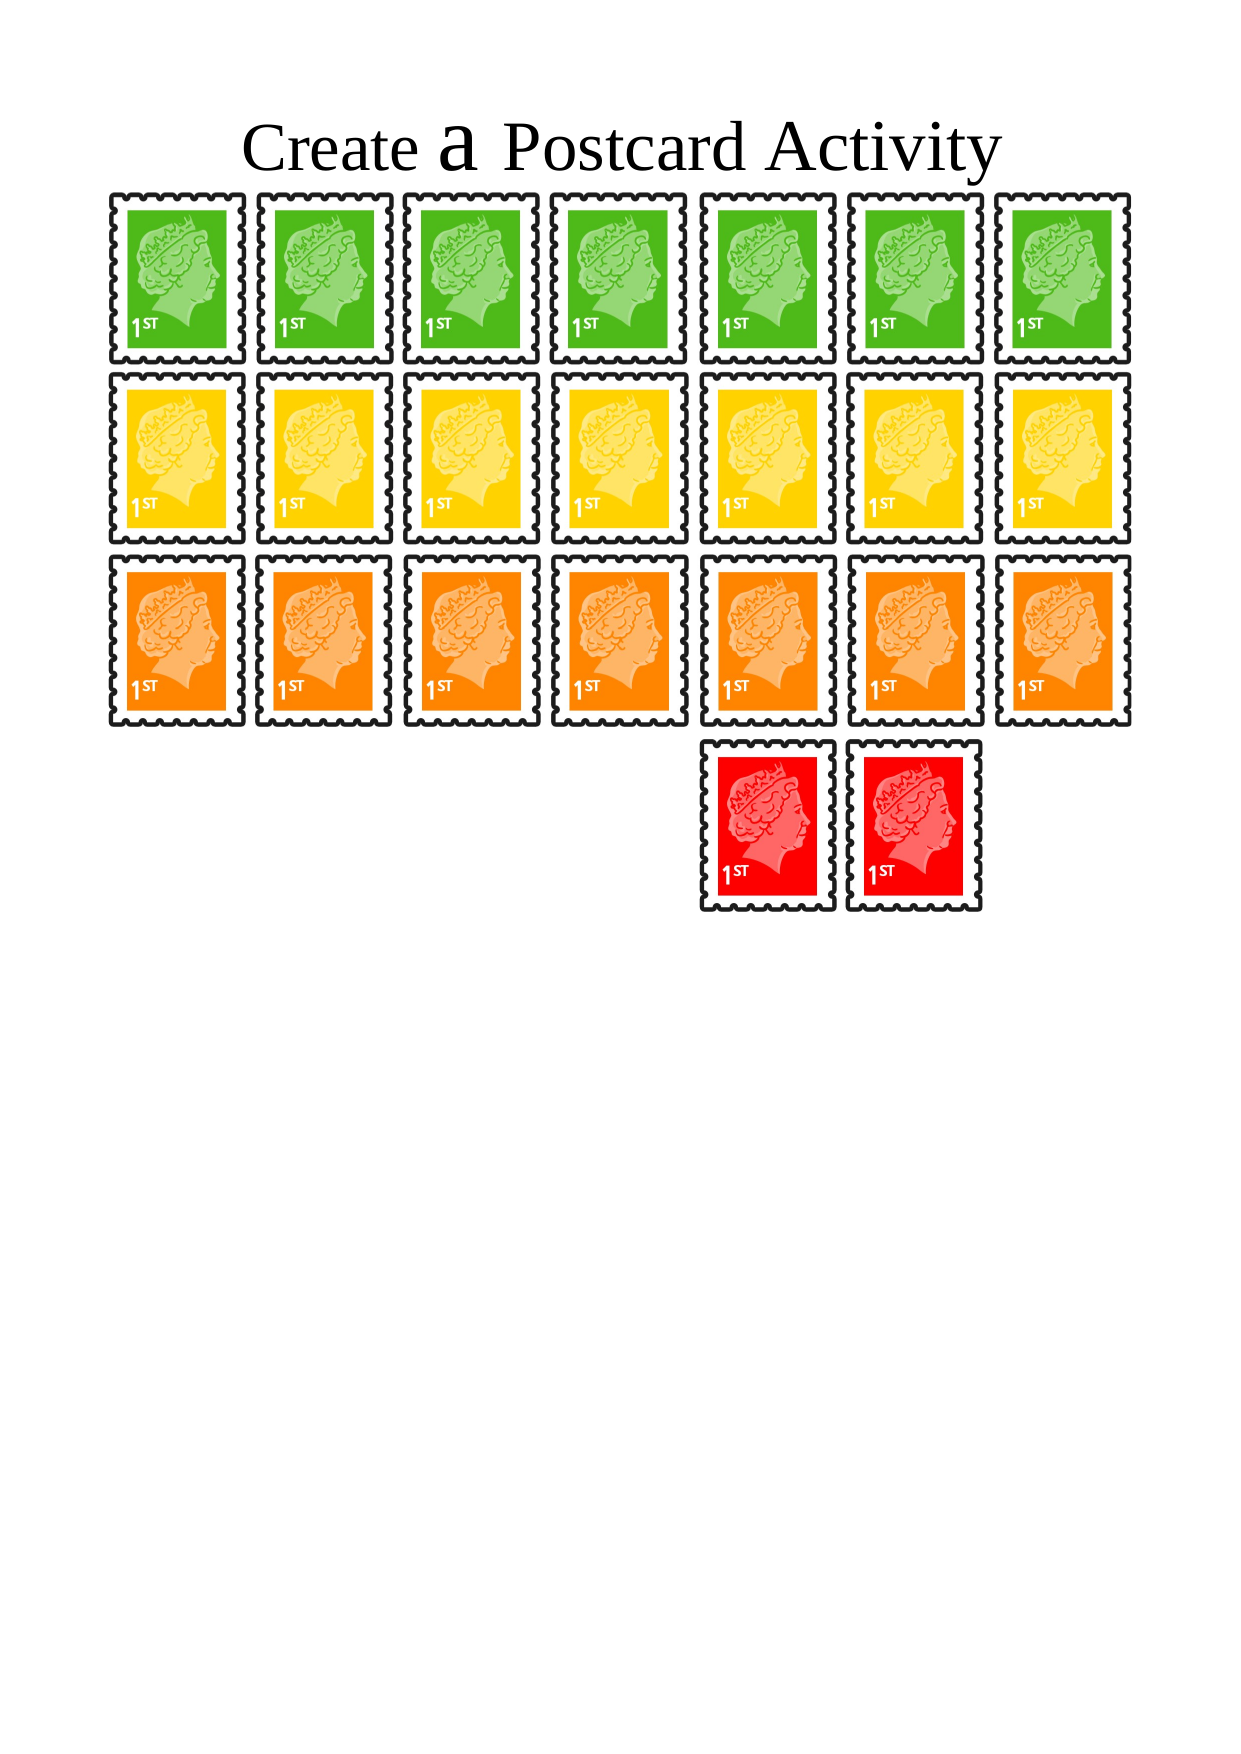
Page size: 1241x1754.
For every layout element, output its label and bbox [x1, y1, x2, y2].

picture [108, 192, 1132, 727]
picture [699, 739, 983, 912]
